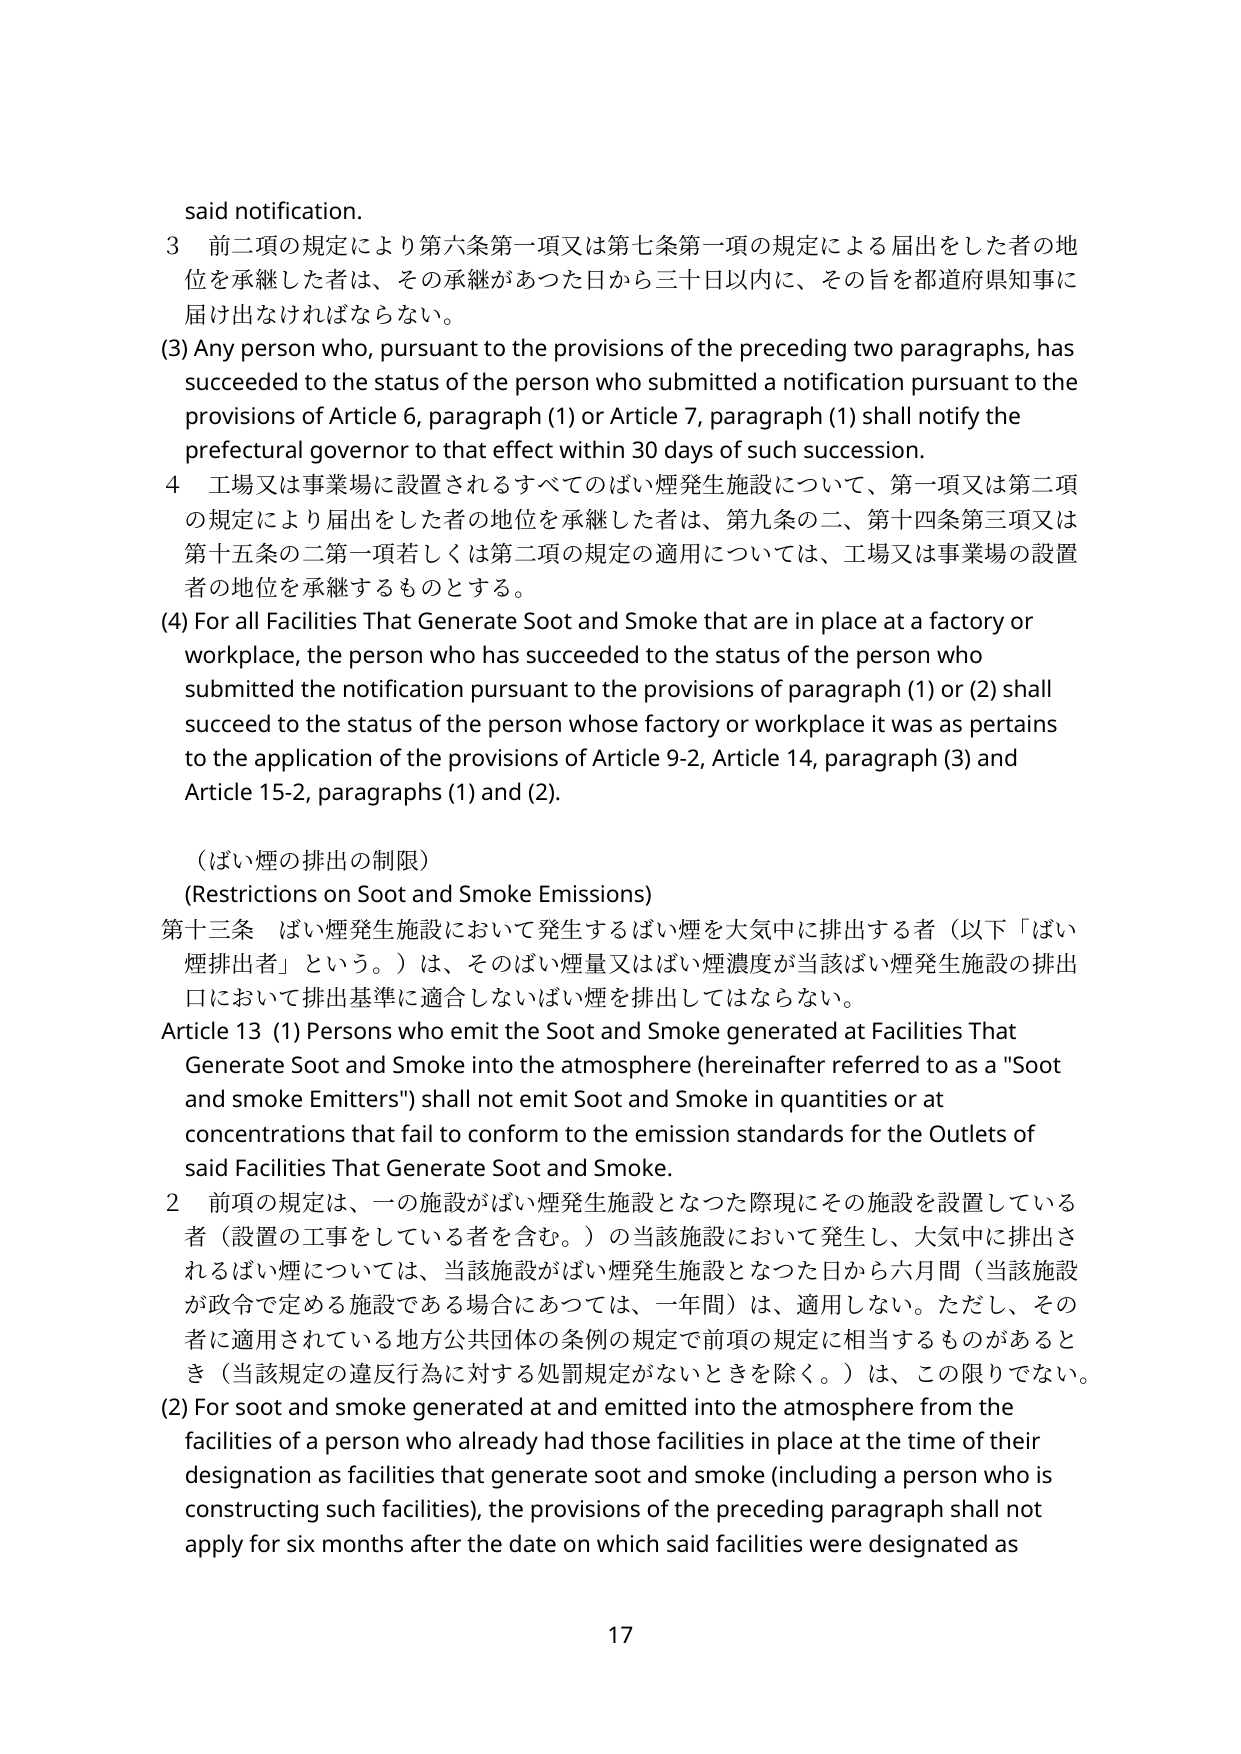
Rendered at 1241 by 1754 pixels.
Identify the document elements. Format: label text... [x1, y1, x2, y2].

text ３ 前二項の規定により第六条第一項又は第七条第一項の規定による届出をした者の地位を承継した者は、その承継があつた日から三十日以内に、その旨を都道府県知事に届け出なければならない。 [161, 228, 1079, 330]
text (4) For all Facilities That Generate Soot and Smoke that are in place at a factory or workplace, the person who has succeeded to the status of the person who submitted the notification pursuant to the provisions of paragraph (1) or (2) shall succeed to the status of the person whose factory or workplace it was as pertains to the application of the provisions of Article 9-2, Article 14, paragraph (3) and Article 15-2, paragraphs (1) and (2). [161, 604, 1079, 809]
text 第十三条 ばい煙発生施設において発生するばい煙を大気中に排出する者（以下「ばい煙排出者」という。）は、そのばい煙量又はばい煙濃度が当該ばい煙発生施設の排出口において排出基準に適合しないばい煙を排出してはならない。 [161, 911, 1079, 1014]
text Article 13 (1) Persons who emit the Soot and Smoke generated at Facilities That Generate Soot and Smoke into the atmosphere (hereinafter referred to as a "Soot and smoke Emitters") shall not emit Soot and Smoke in quantities or at concentrations that fail to conform to the emission standards for the Outlets of said Facilities That Generate Soot and Smoke. [161, 1014, 1079, 1184]
text (3) Any person who, pursuant to the provisions of the preceding two paragraphs, has succeeded to the status of the person who submitted a notification pursuant to the provisions of Article 6, paragraph (1) or Article 7, paragraph (1) shall notify the prefectural governor to that effect within 30 days of such succession. [161, 330, 1079, 467]
text ２ 前項の規定は、一の施設がばい煙発生施設となつた際現にその施設を設置している者（設置の工事をしている者を含む。）の当該施設において発生し、大気中に排出されるばい煙については、当該施設がばい煙発生施設となつた日から六月間（当該施設が政令で定める施設である場合にあつては、一年間）は、適用しない。ただし、その者に適用されている地方公共団体の条例の規定で前項の規定に相当するものがあるとき（当該規定の違反行為に対する処罰規定がないときを除く。）は、この限りでない。 [161, 1184, 1079, 1389]
text （ばい煙の排出の制限） [184, 843, 1079, 877]
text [161, 1389, 1079, 1560]
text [161, 194, 1079, 228]
text (Restrictions on Soot and Smoke Emissions) [184, 877, 1079, 911]
text ４ 工場又は事業場に設置されるすべてのばい煙発生施設について、第一項又は第二項の規定により届出をした者の地位を承継した者は、第九条の二、第十四条第三項又は第十五条の二第一項若しくは第二項の規定の適用については、工場又は事業場の設置者の地位を承継するものとする。 [161, 467, 1079, 604]
